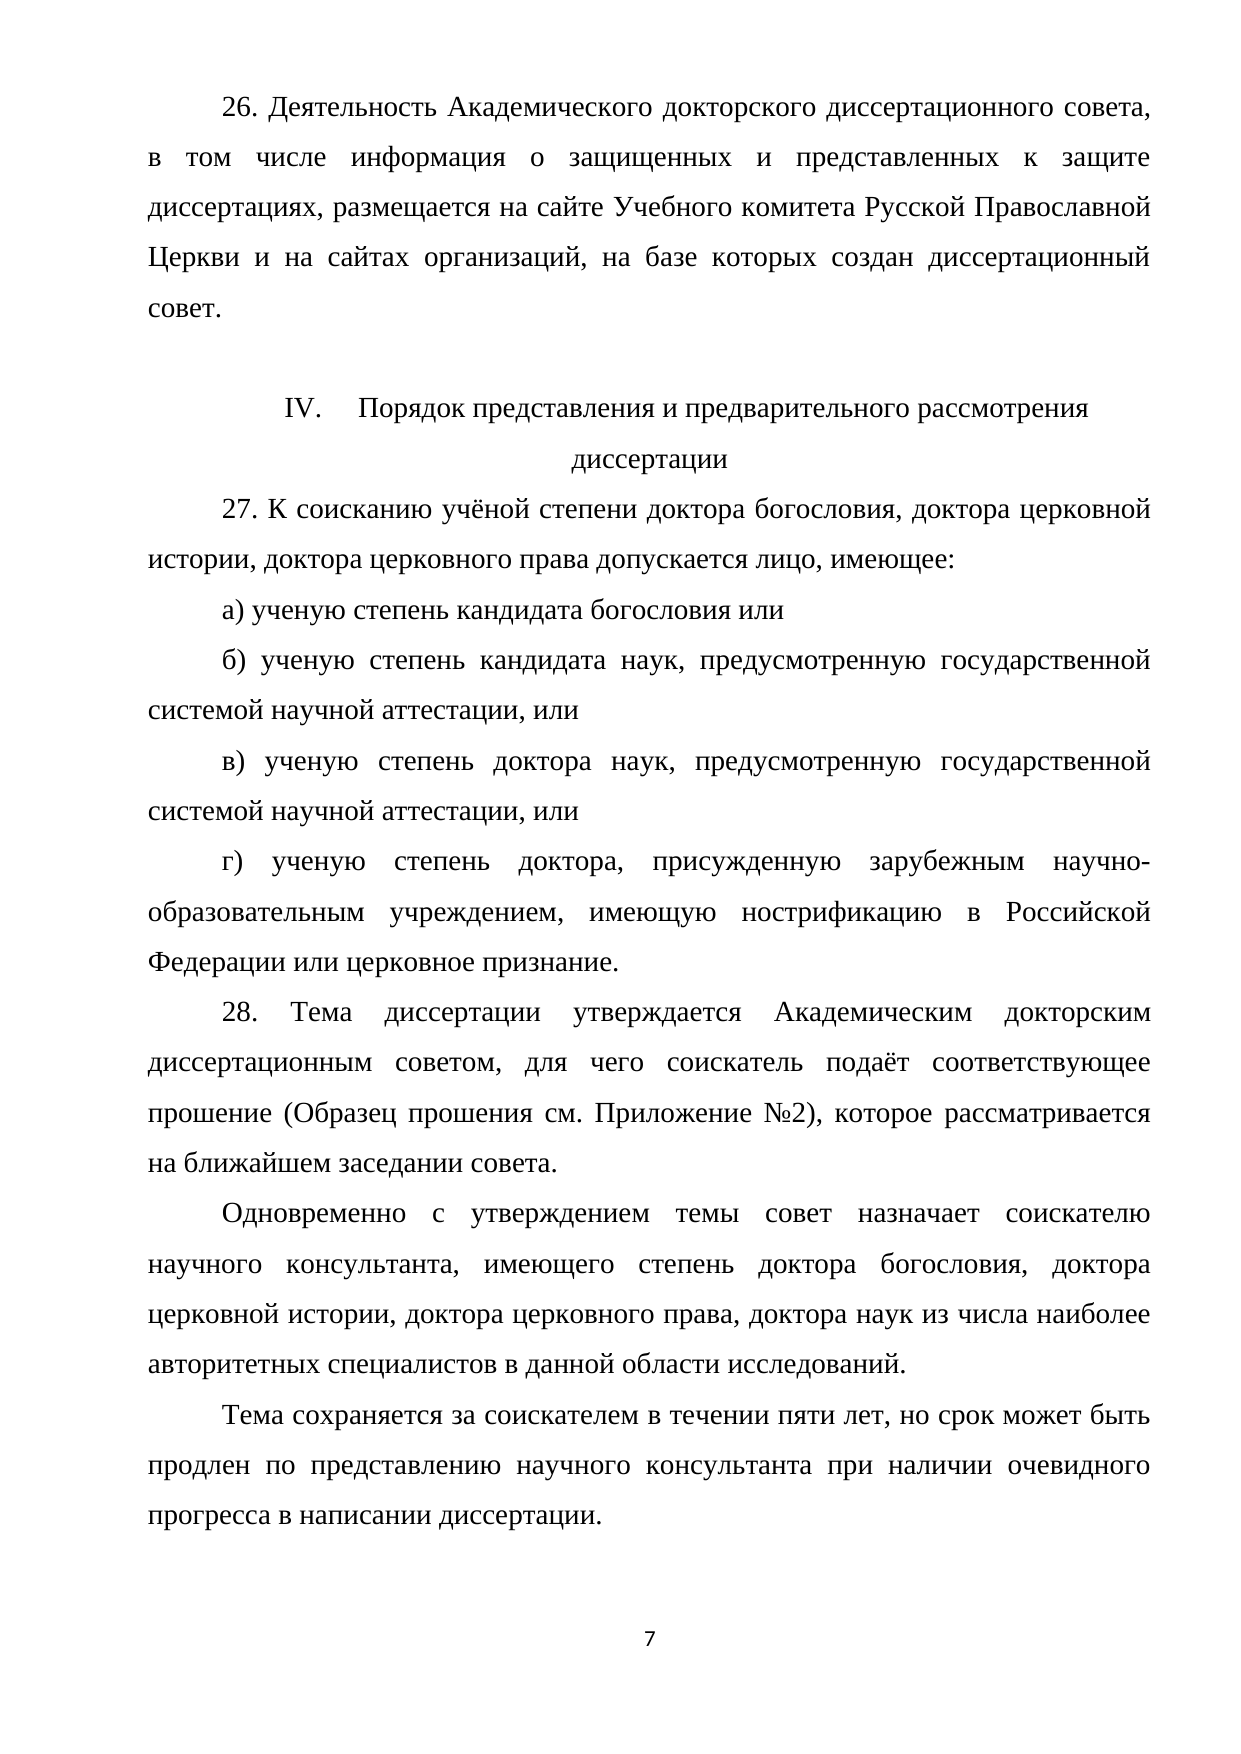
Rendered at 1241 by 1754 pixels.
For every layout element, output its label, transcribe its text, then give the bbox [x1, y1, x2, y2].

text а) ученую степень кандидата богословия или [148, 592, 1152, 625]
text 26. Деятельность Академического докторского диссертационного совета, в том числе информация о защищенных и представленных к защите диссертациях, размещается на сайте Учебного комитета Русской Православной Церкви и на сайтах организаций, на базе которых создан диссертационный совет. [148, 89, 1152, 323]
text в) ученую степень доктора наук, предусмотренную государственной системой научной аттестации, или [148, 743, 1152, 827]
text Одновременно с утверждением темы совет назначает соискателю научного консультанта, имеющего степень доктора богословия, доктора церковной истории, доктора церковного права, доктора наук из числа наиболее авторитетных специалистов в данной области исследований. [148, 1196, 1152, 1380]
text IV. Порядок представления и предварительного рассмотрения диссертации [148, 391, 1152, 474]
text г) ученую степень доктора, присужденную зарубежным научно-образовательным учреждением, имеющую нострификацию в Российской Федерации или церковное признание. [148, 843, 1152, 977]
text б) ученую степень кандидата наук, предусмотренную государственной системой научной аттестации, или [148, 642, 1152, 726]
text Тема сохраняется за соискателем в течении пяти лет, но срок может быть продлен по представлению научного консультанта при наличии очевидного прогресса в написании диссертации. [148, 1397, 1152, 1531]
text 27. К соисканию учёной степени доктора богословия, доктора церковной истории, доктора церковного права допускается лицо, имеющее: [148, 491, 1152, 575]
text 28. Тема диссертации утверждается Академическим докторским диссертационным советом, для чего соискатель подаёт соответствующее прошение (Образец прошения см. Приложение №2), которое рассматривается на ближайшем заседании совета. [148, 994, 1152, 1179]
